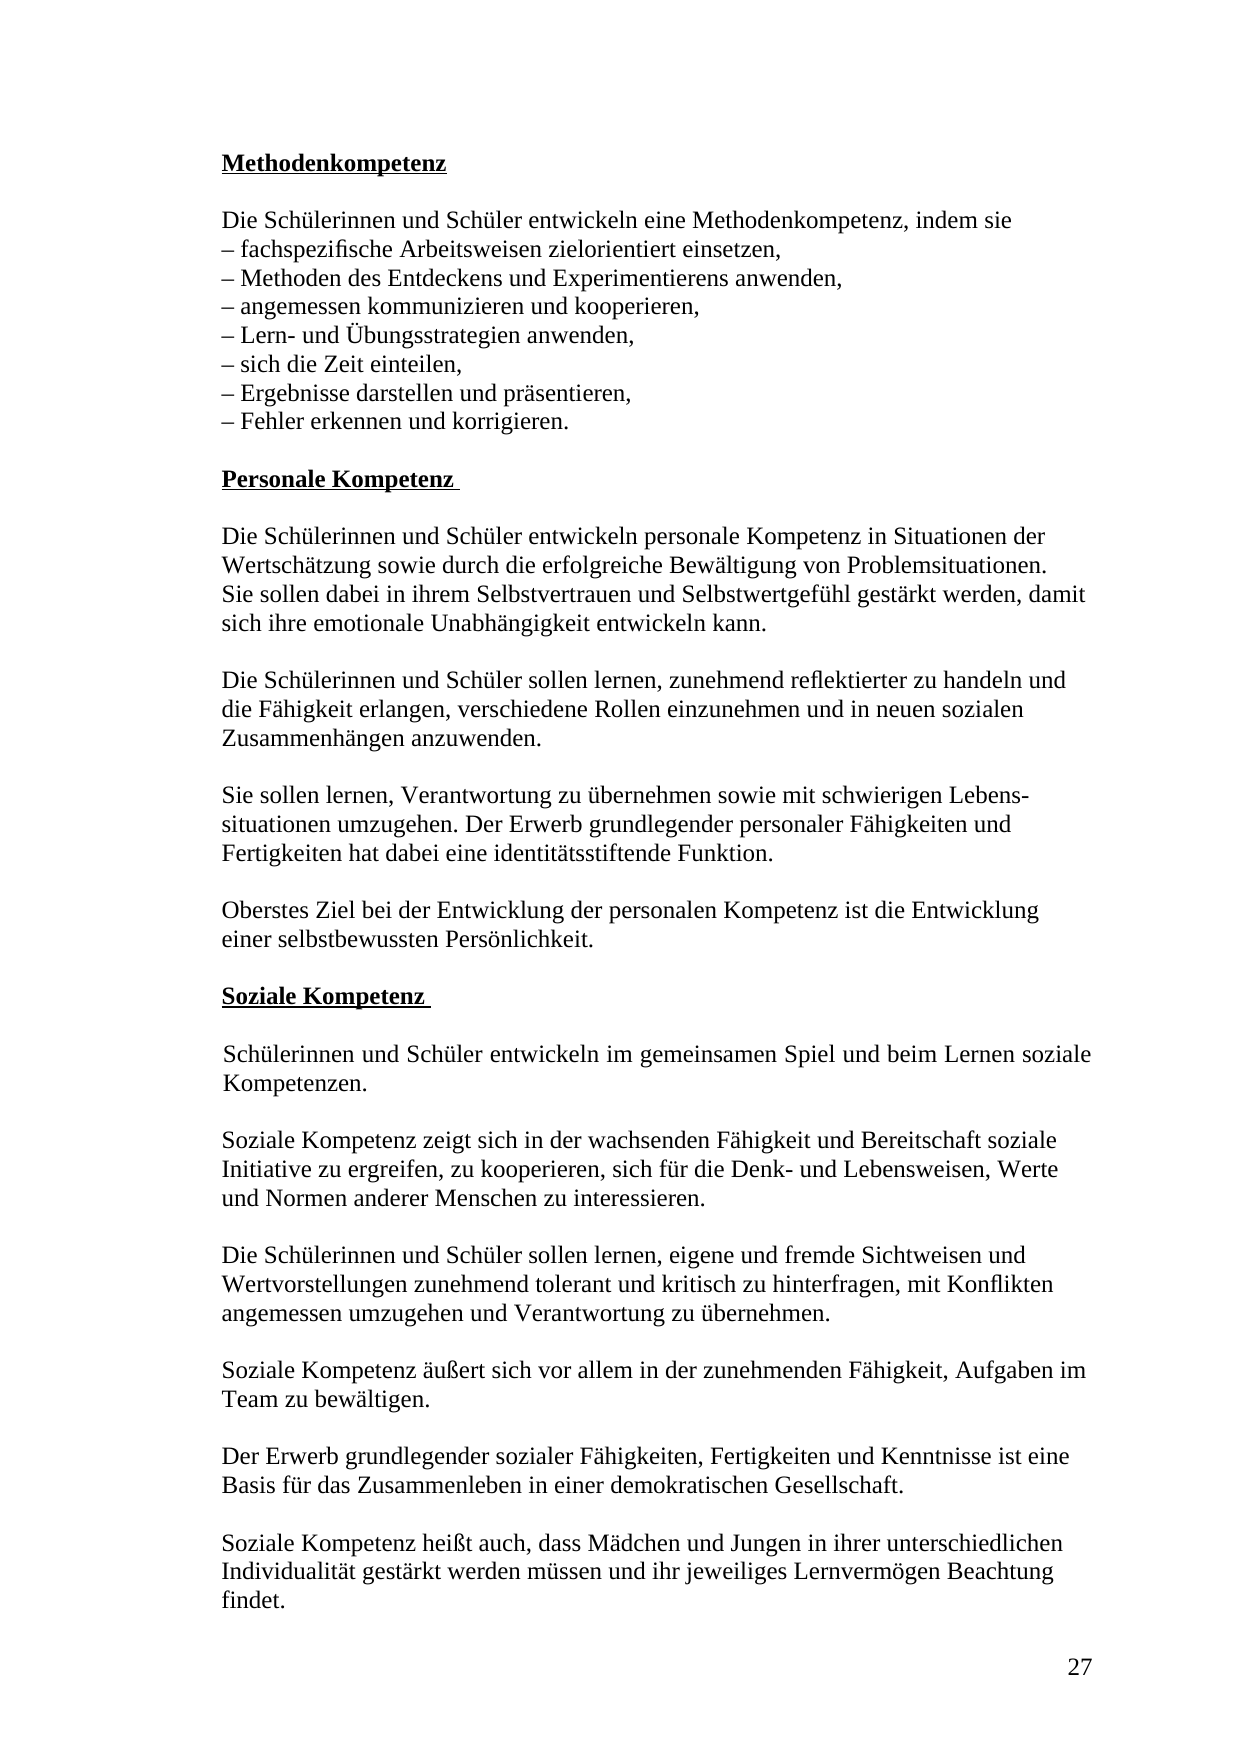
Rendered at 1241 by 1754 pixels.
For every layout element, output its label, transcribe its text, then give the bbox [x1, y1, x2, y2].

text Die Schülerinnen und Schüler entwickeln eine Methodenkompetenz, indem sie [148, 205, 1093, 234]
text Der Erwerb grundlegender sozialer Fähigkeiten, Fertigkeiten und Kenntnisse ist eine Basis für das Zusammenleben in einer demokratischen Gesellschaft. [221, 1441, 1093, 1499]
text Die Schülerinnen und Schüler sollen lernen, eigene und fremde Sichtweisen und Wertvorstellungen zunehmend tolerant und kritisch zu hinterfragen, mit Konﬂikten angemessen umzugehen und Verantwortung zu übernehmen. [221, 1240, 1093, 1326]
text – Fehler erkennen und korrigieren. [148, 406, 1093, 435]
text Soziale Kompetenz äußert sich vor allem in der zunehmenden Fähigkeit, Aufgaben im Team zu bewältigen. [221, 1355, 1093, 1413]
text Die Schülerinnen und Schüler entwickeln personale Kompetenz in Situationen der Wertschätzung sowie durch die erfolgreiche Bewältigung von Problemsituationen. [221, 521, 1093, 579]
text Sie sollen dabei in ihrem Selbstvertrauen und Selbstwertgefühl gestärkt werden, damit sich ihre emotionale Unabhängigkeit entwickeln kann. [221, 579, 1093, 636]
text Die Schülerinnen und Schüler sollen lernen, zunehmend reﬂektierter zu handeln und die Fähigkeit erlangen, verschiedene Rollen einzunehmen und in neuen sozialen Zusammenhängen anzuwenden. [221, 665, 1093, 751]
text Soziale Kompetenz zeigt sich in der wachsenden Fähigkeit und Bereitschaft soziale Initiative zu ergreifen, zu kooperieren, sich für die Denk- und Lebensweisen, Werte und Normen anderer Menschen zu interessieren. [221, 1125, 1093, 1211]
text Methodenkompetenz [148, 148, 1093, 176]
text Soziale Kompetenz [148, 981, 1093, 1010]
text Soziale Kompetenz heißt auch, dass Mädchen und Jungen in ihrer unterschiedlichen Individualität gestärkt werden müssen und ihr jeweiliges Lernvermögen Beachtung findet. [221, 1528, 1093, 1614]
text – angemessen kommunizieren und kooperieren, [148, 291, 1093, 320]
text Sie sollen lernen, Verantwortung zu übernehmen sowie mit schwierigen Lebens-situationen umzugehen. Der Erwerb grundlegender personaler Fähigkeiten und Fertigkeiten hat dabei eine identitätsstiftende Funktion. [221, 780, 1093, 866]
text – fachspeziﬁsche Arbeitsweisen zielorientiert einsetzen, [148, 234, 1093, 263]
text Oberstes Ziel bei der Entwicklung der personalen Kompetenz ist die Entwicklung einer selbstbewussten Persönlichkeit. [221, 895, 1093, 953]
text – Lern- und Übungsstrategien anwenden, [148, 320, 1093, 349]
text Schülerinnen und Schüler entwickeln im gemeinsamen Spiel und beim Lernen soziale Kompetenzen. [223, 1039, 1093, 1096]
text – Methoden des Entdeckens und Experimentierens anwenden, [148, 263, 1093, 291]
text Personale Kompetenz [148, 464, 1093, 493]
text – Ergebnisse darstellen und präsentieren, [148, 378, 1093, 406]
text – sich die Zeit einteilen, [148, 349, 1093, 378]
